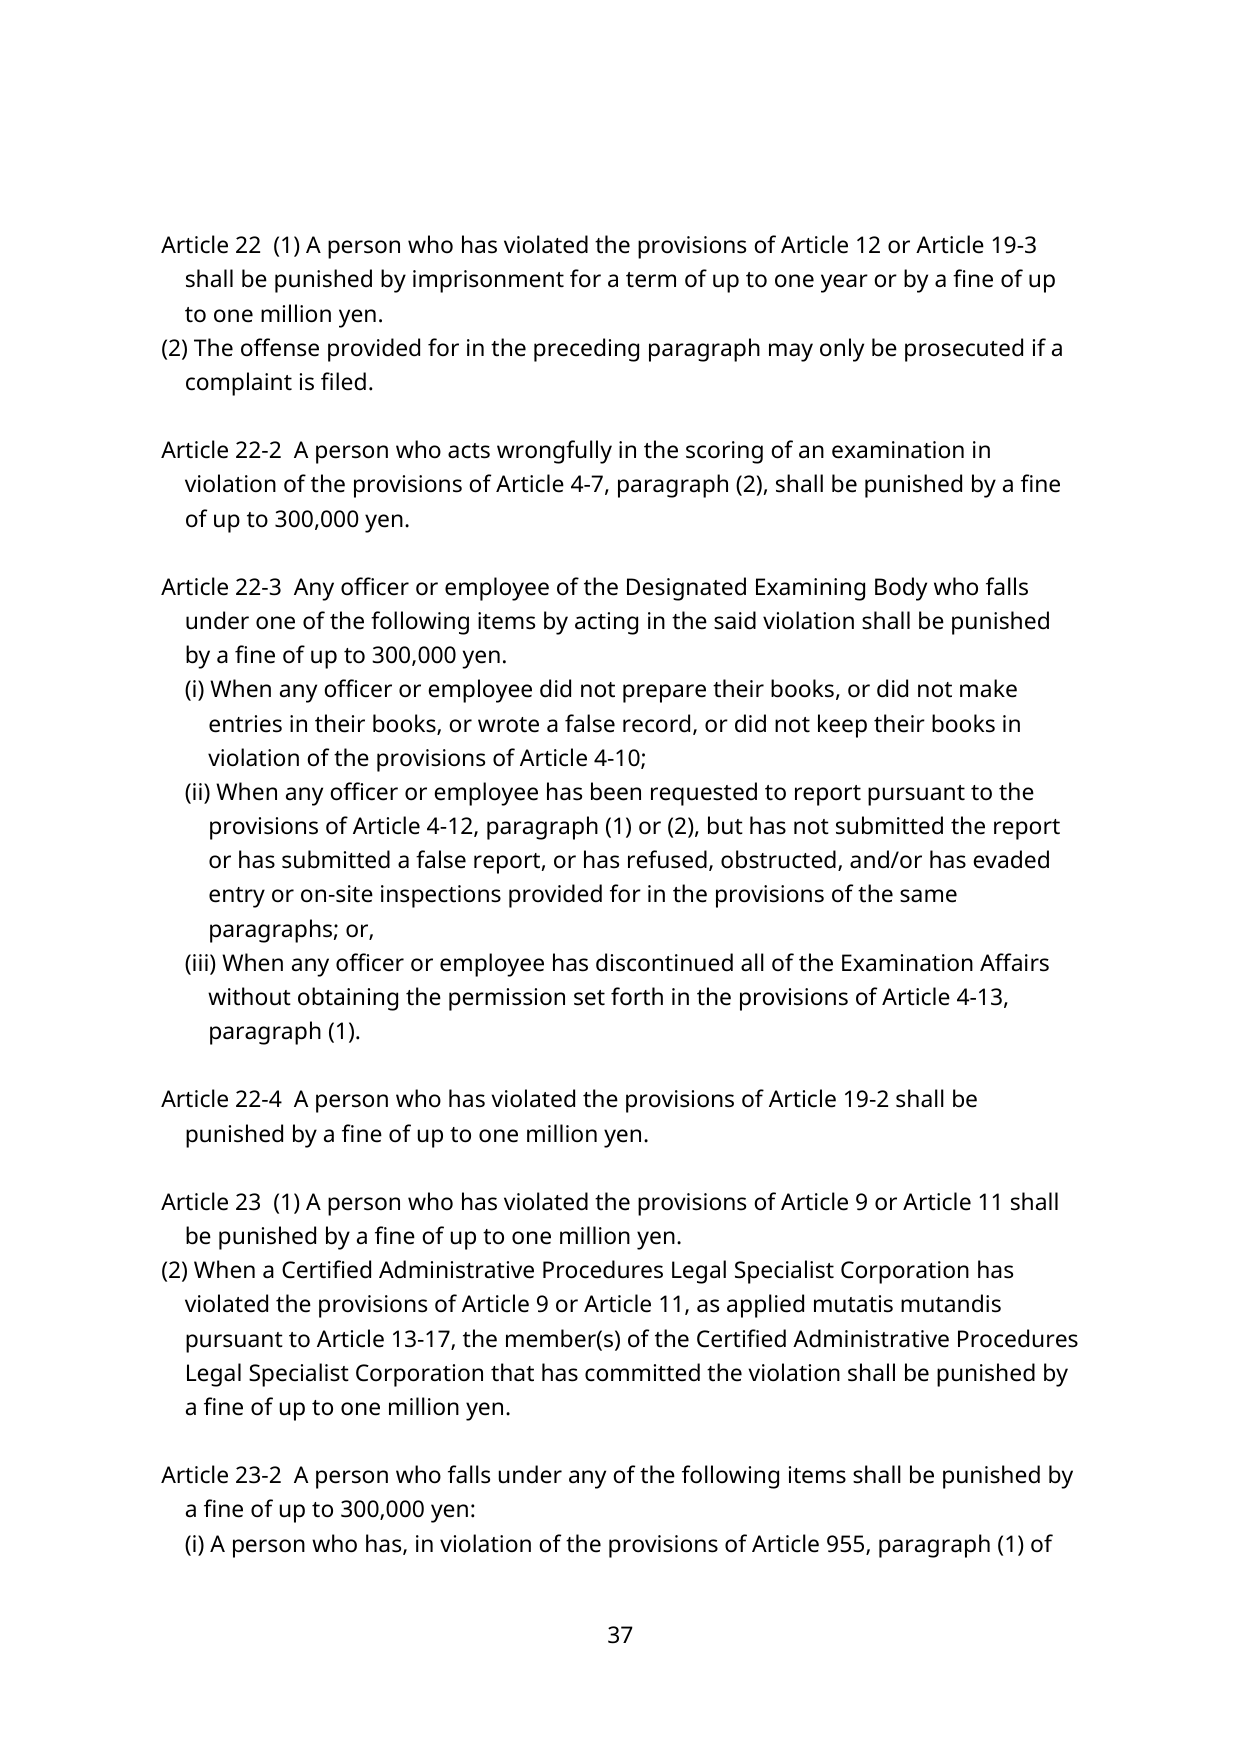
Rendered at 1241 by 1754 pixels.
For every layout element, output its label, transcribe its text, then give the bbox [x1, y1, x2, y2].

text (2) The offense provided for in the preceding paragraph may only be prosecuted if a complaint is filed. [161, 330, 1079, 399]
text (ii) When any officer or employee has been requested to report pursuant to the provisions of Article 4-12, paragraph (1) or (2), but has not submitted the report or has submitted a false report, or has refused, obstructed, and/or has evaded entry or on-site inspections provided for in the provisions of the same paragraphs; or, [184, 774, 1079, 945]
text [184, 1526, 1079, 1560]
text Article 22 (1) A person who has violated the provisions of Article 12 or Article 19-3 shall be punished by imprisonment for a term of up to one year or by a fine of up to one million yen. [161, 228, 1079, 330]
text (i) When any officer or employee did not prepare their books, or did not make entries in their books, or wrote a false record, or did not keep their books in violation of the provisions of Article 4-10; [184, 672, 1079, 774]
text (2) When a Certified Administrative Procedures Legal Specialist Corporation has violated the provisions of Article 9 or Article 11, as applied mutatis mutandis pursuant to Article 13-17, the member(s) of the Certified Administrative Procedures Legal Specialist Corporation that has committed the violation shall be punished by a fine of up to one million yen. [161, 1253, 1079, 1424]
text Article 22-3 Any officer or employee of the Designated Examining Body who falls under one of the following items by acting in the said violation shall be punished by a fine of up to 300,000 yen. [161, 569, 1079, 672]
text (iii) When any officer or employee has discontinued all of the Examination Affairs without obtaining the permission set forth in the provisions of Article 4-13, paragraph (1). [184, 945, 1079, 1048]
text Article 23-2 A person who falls under any of the following items shall be punished by a fine of up to 300,000 yen: [161, 1458, 1079, 1526]
text Article 23 (1) A person who has violated the provisions of Article 9 or Article 11 shall be punished by a fine of up to one million yen. [161, 1184, 1079, 1253]
text Article 22-2 A person who acts wrongfully in the scoring of an examination in violation of the provisions of Article 4-7, paragraph (2), shall be punished by a fine of up to 300,000 yen. [161, 433, 1079, 535]
text Article 22-4 A person who has violated the provisions of Article 19-2 shall be punished by a fine of up to one million yen. [161, 1082, 1079, 1150]
